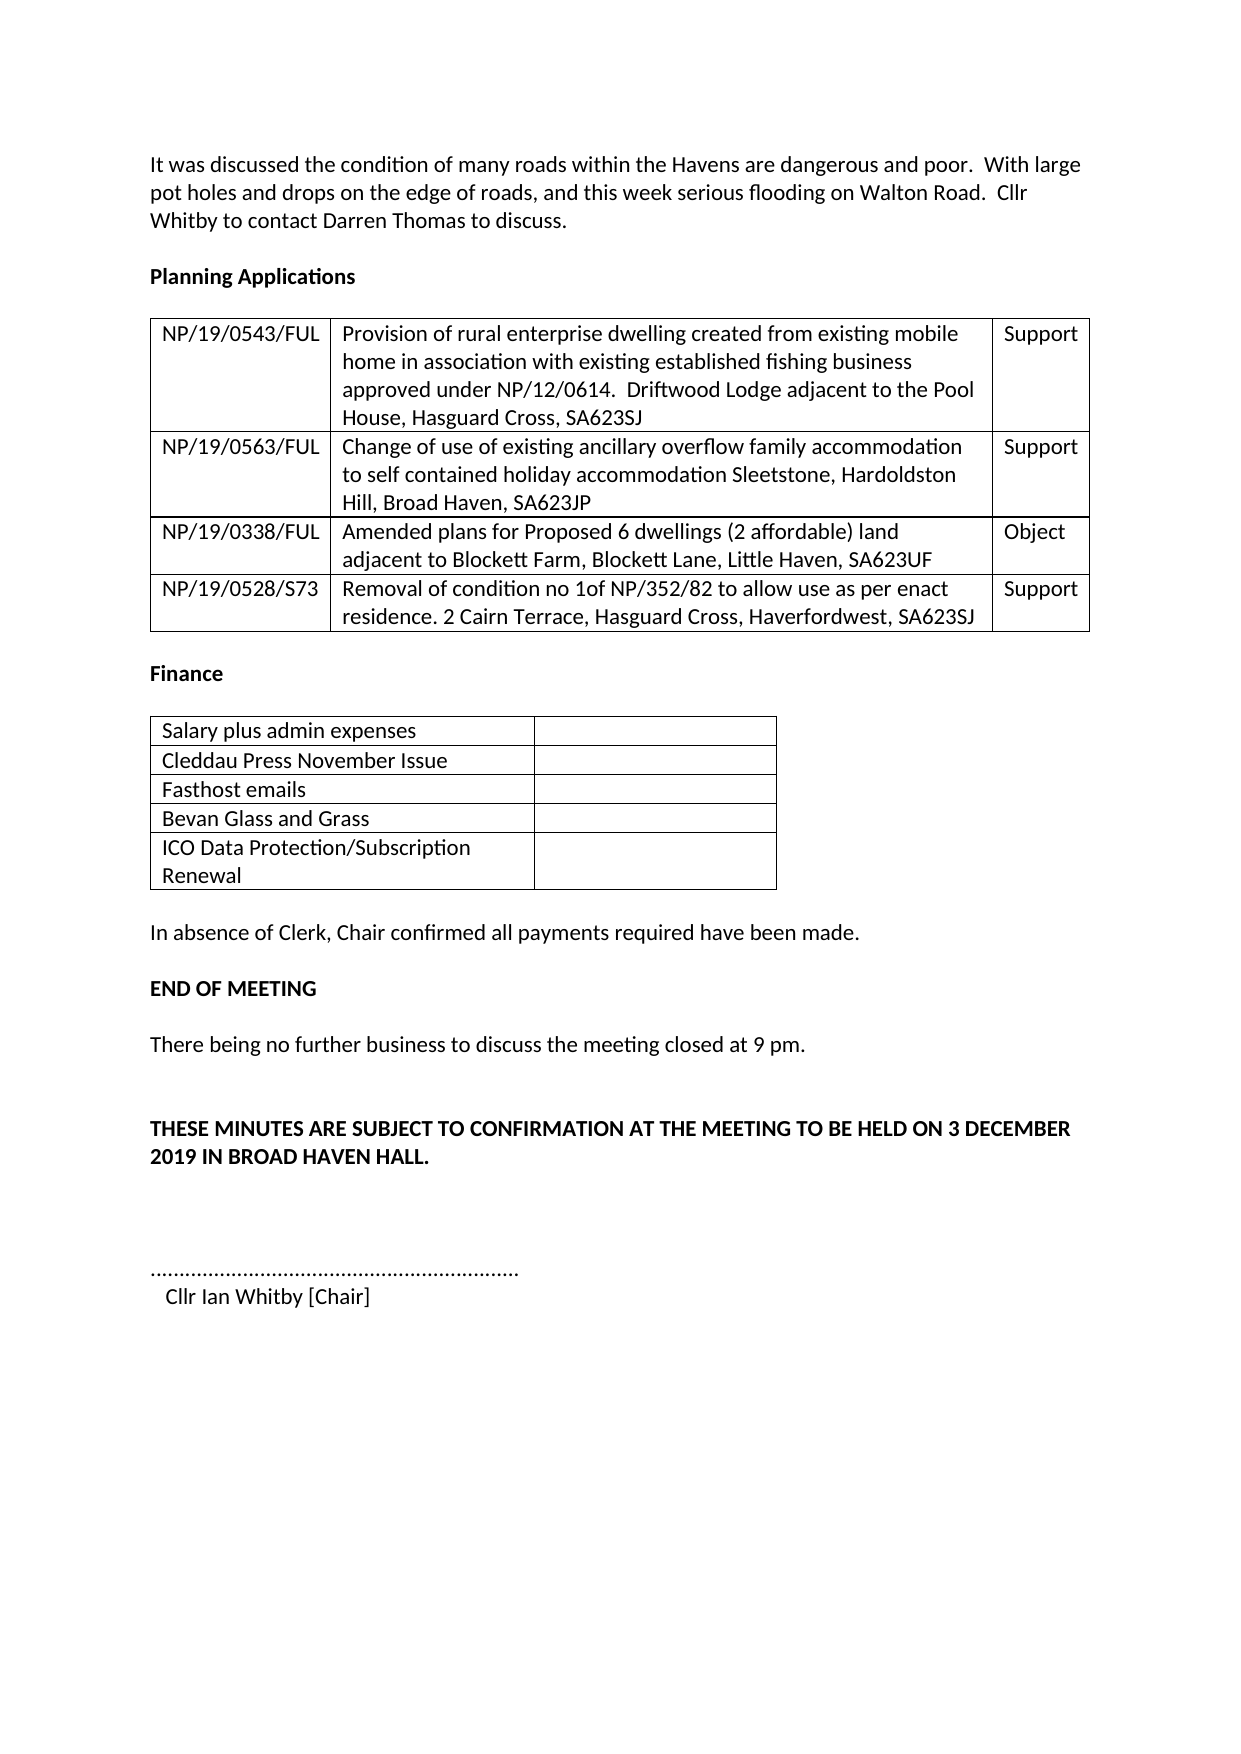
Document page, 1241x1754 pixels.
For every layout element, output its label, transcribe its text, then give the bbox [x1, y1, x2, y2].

table_cell Support [993, 432, 1089, 516]
table_cell Change of use of existing ancillary overflow family accommodation to self contained holiday accommodation Sleetstone, Hardoldston Hill, Broad Haven, SA623JP [331, 432, 992, 516]
text Planning Applications [150, 262, 1090, 290]
table_cell Bevan Glass and Grass [151, 804, 534, 832]
text Finance [150, 659, 1090, 688]
table_header Provision of rural enterprise dwelling created from existing mobile home in association with existing established fishing business approved under NP/12/0614. Driftwood Lodge adjacent to the Pool House, Hasguard Cross, SA623SJ [331, 319, 992, 431]
table_cell NP/19/0563/FUL [151, 432, 330, 516]
table_cell NP/19/0528/S73 [151, 575, 330, 631]
table_cell ICO Data Protection/Subscription Renewal [151, 833, 534, 889]
text In absence of Clerk, Chair confirmed all payments required have been made. [150, 918, 1090, 946]
text END OF MEETING [150, 974, 1090, 1002]
table_cell Cleddau Press November Issue [151, 746, 534, 774]
table_header [535, 717, 776, 745]
table_header Salary plus admin expenses [151, 717, 534, 745]
table_cell [535, 833, 776, 889]
table_header NP/19/0543/FUL [151, 319, 330, 431]
table_cell [535, 775, 776, 803]
table_cell Fasthost emails [151, 775, 534, 803]
table_header Support [993, 319, 1089, 431]
text ​​ Cllr Ian Whitby [Chair] [150, 1282, 1090, 1310]
text ​​................................................................ [150, 1254, 1090, 1282]
text THESE MINUTES ARE SUBJECT TO CONFIRMATION AT THE MEETING TO BE HELD ON 3 DECEMBER 2019 IN BROAD HAVEN HALL. [150, 1114, 1090, 1170]
table_cell Removal of condition no 1of NP/352/82 to allow use as per enact residence. 2 Cairn Terrace, Hasguard Cross, Haverfordwest, SA623SJ [331, 575, 992, 631]
table_cell Support [993, 575, 1089, 631]
text There being no further business to discuss the meeting closed at 9 pm. [150, 1030, 1090, 1058]
table_cell [535, 746, 776, 774]
text It was discussed the condition of many roads within the Havens are dangerous and poor. With large pot holes and drops on the edge of roads, and this week serious flooding on Walton Road. Cllr Whitby to contact Darren Thomas to discuss. [150, 150, 1090, 234]
table_cell Object [993, 518, 1089, 573]
table_cell NP/19/0338/FUL [151, 518, 330, 573]
table_cell [535, 804, 776, 832]
table_cell Amended plans for Proposed 6 dwellings (2 affordable) land adjacent to Blockett Farm, Blockett Lane, Little Haven, SA623UF [331, 518, 992, 573]
